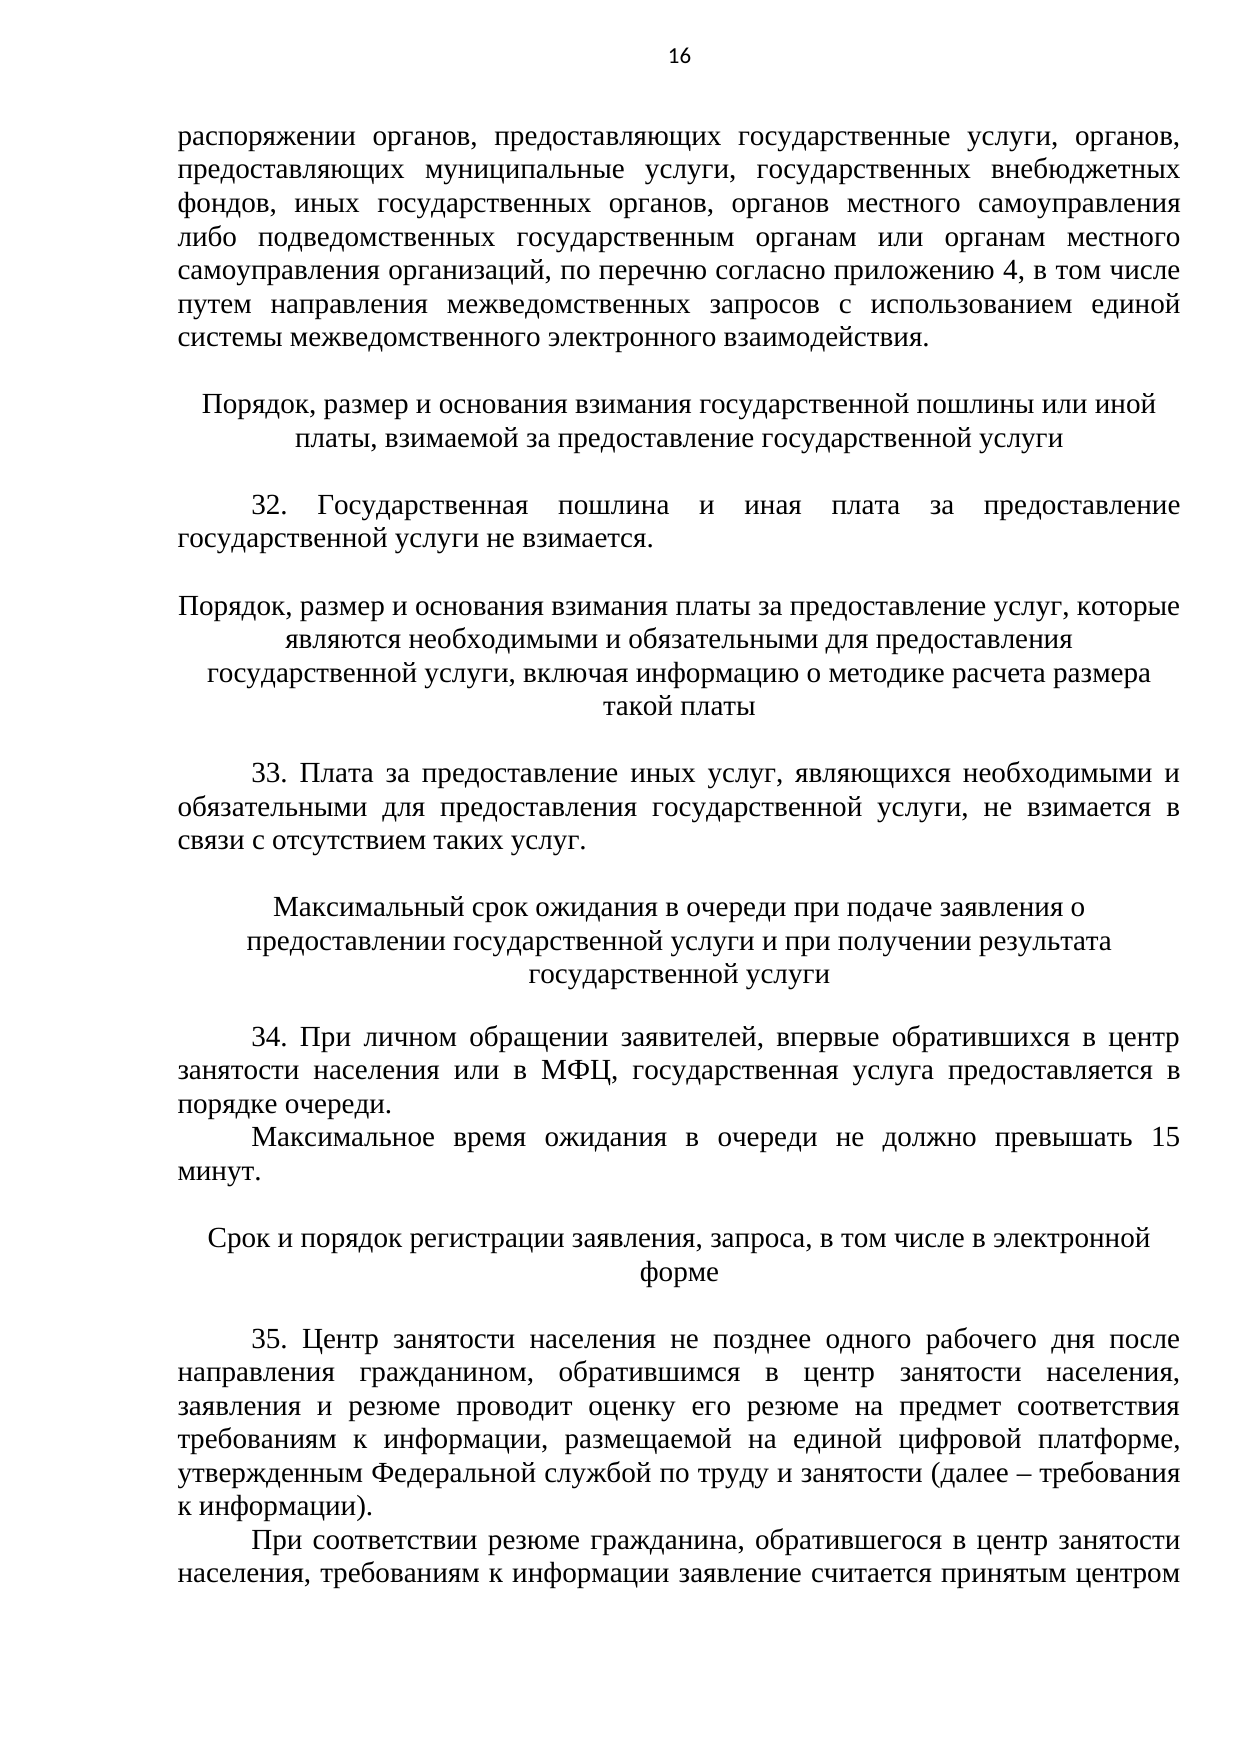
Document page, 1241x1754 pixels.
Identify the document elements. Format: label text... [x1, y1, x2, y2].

text Максимальный срок ожидания в очереди при подаче заявления о предоставлении государственной услуги и при получении результата государственной услуги [177, 889, 1181, 990]
text Максимальное время ожидания в очереди не должно превышать 15 минут. [177, 1119, 1181, 1187]
text Порядок, размер и основания взимания платы за предоставление услуг, которые являются необходимыми и обязательными для предоставления государственной услуги, включая информацию о методике расчета размера такой платы [177, 588, 1181, 722]
text 33. Плата за предоставление иных услуг, являющихся необходимыми и обязательными для предоставления государственной услуги, не взимается в связи с отсутствием таких услуг. [177, 755, 1181, 856]
text 32. Государственная пошлина и иная плата за предоставление государственной услуги не взимается. [177, 487, 1181, 554]
text Срок и порядок регистрации заявления, запроса, в том числе в электронной форме [177, 1220, 1181, 1287]
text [177, 118, 1181, 353]
text 35. Центр занятости населения не позднее одного рабочего дня после направления гражданином, обратившимся в центр занятости населения, заявления и резюме проводит оценку его резюме на предмет соответствия требованиям к информации, размещаемой на единой цифровой платформе, утвержденным Федеральной службой по труду и занятости (далее – требования к информации). [177, 1321, 1181, 1522]
text 34. При личном обращении заявителей, впервые обратившихся в центр занятости населения или в МФЦ, государственная услуга предоставляется в порядке очереди. [177, 1019, 1181, 1119]
text Порядок, размер и основания взимания государственной пошлины или иной платы, взимаемой за предоставление государственной услуги [177, 386, 1181, 453]
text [177, 1522, 1181, 1589]
